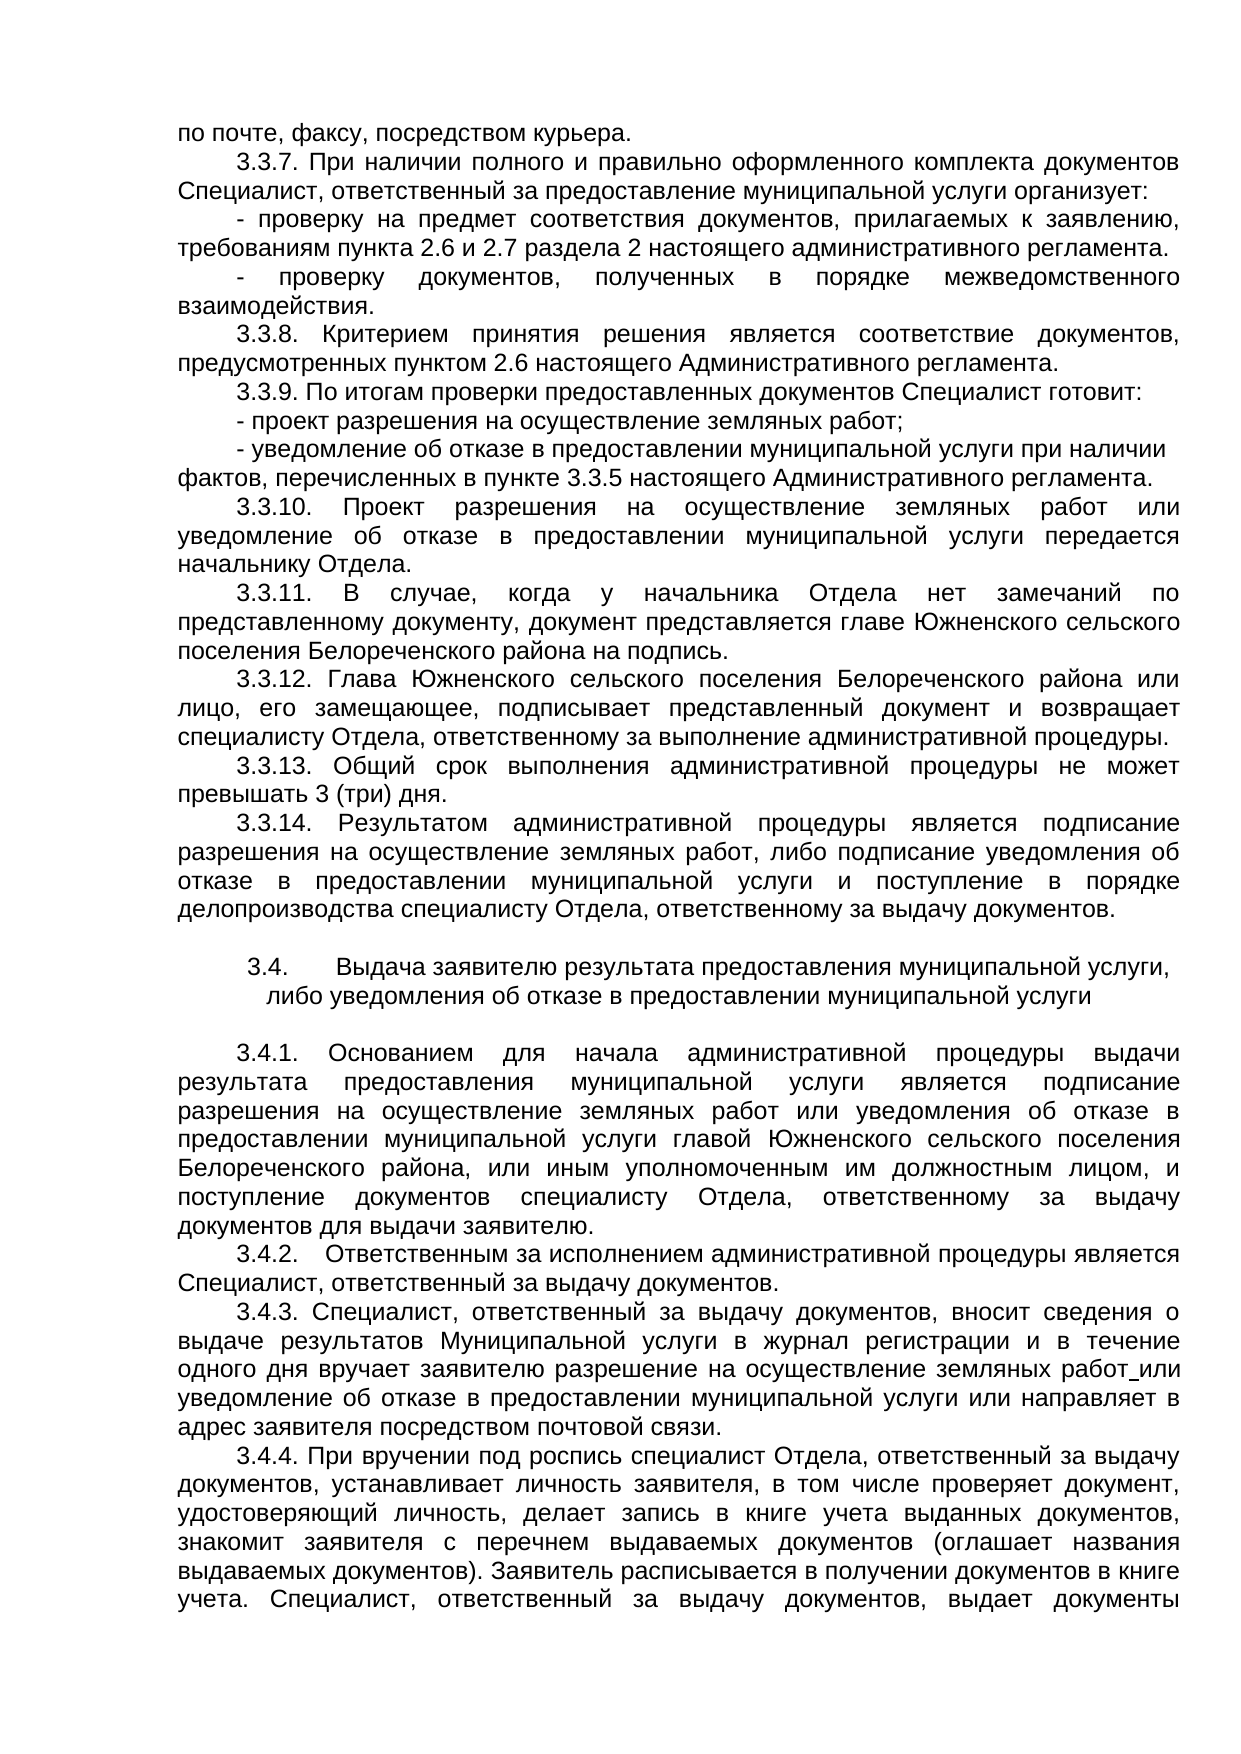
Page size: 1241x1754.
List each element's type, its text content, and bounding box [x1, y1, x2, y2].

text 3.4.1. Основанием для начала административной процедуры выдачи результата предоставления муниципальной услуги является подписание разрешения на осуществление земляных работ или уведомления об отказе в предоставлении муниципальной услуги главой Южненского сельского поселения Белореченского района, или иным уполномоченным им должностным лицом, и поступление документов специалисту Отдела, ответственному за выдачу документов для выдачи заявителю. [177, 1038, 1181, 1239]
text - проверку на предмет соответствия документов, прилагаемых к заявлению, требованиям пункта 2.6 и 2.7 раздела 2 настоящего административного регламента. [177, 204, 1181, 262]
text 3.3.12. Глава Южненского сельского поселения Белореченского района или лицо, его замещающее, подписывает представленный документ и возвращает специалисту Отдела, ответственному за выполнение административной процедуры. [177, 664, 1181, 751]
text 3.3.10. Проект разрешения на осуществление земляных работ или уведомление об отказе в предоставлении муниципальной услуги передается начальнику Отдела. [177, 492, 1181, 578]
text 3.3.8. Критерием принятия решения является соответствие документов, предусмотренных пунктом 2.6 настоящего Административного регламента. [177, 319, 1181, 377]
text 3.3.14. Результатом административной процедуры является подписание разрешения на осуществление земляных работ, либо подписание уведомления об отказе в предоставлении муниципальной услуги и поступление в порядке делопроизводства специалисту Отдела, ответственному за выдачу документов. [177, 808, 1181, 923]
text 3.3.13. Общий срок выполнения административной процедуры не может превышать 3 (три) дня. [177, 751, 1181, 808]
text 3.4.3. Специалист, ответственный за выдачу документов, вносит сведения о выдаче результатов Муниципальной услуги в журнал регистрации и в течение одного дня вручает заявителю разрешение на осуществление земляных работ или уведомление об отказе в предоставлении муниципальной услуги или направляет в адрес заявителя посредством почтовой связи. [177, 1297, 1181, 1441]
text - проверку документов, полученных в порядке межведомственного взаимодействия. [177, 262, 1181, 319]
list Выдача заявителю результата предоставления муниципальной услуги, либо уведомления об отказе в предоставлении муниципальной услуги [177, 952, 1181, 1009]
text - проект разрешения на осуществление земляных работ; [177, 406, 1181, 434]
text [177, 1441, 1181, 1613]
text - уведомление об отказе в предоставлении муниципальной услуги при наличии фактов, перечисленных в пункте 3.3.5 настоящего Административного регламента. [177, 434, 1181, 492]
text 3.3.9. По итогам проверки предоставленных документов Специалист готовит: [177, 377, 1181, 406]
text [177, 118, 1181, 147]
list Ответственным за исполнением административной процедуры является Специалист, ответственный за выдачу документов. [177, 1239, 1181, 1297]
text 3.3.11. В случае, когда у начальника Отдела нет замечаний по представленному документу, документ представляется главе Южненского сельского поселения Белореченского района на подпись. [177, 578, 1181, 664]
text 3.3.7. При наличии полного и правильно оформленного комплекта документов Специалист, ответственный за предоставление муниципальной услуги организует: [177, 147, 1181, 204]
